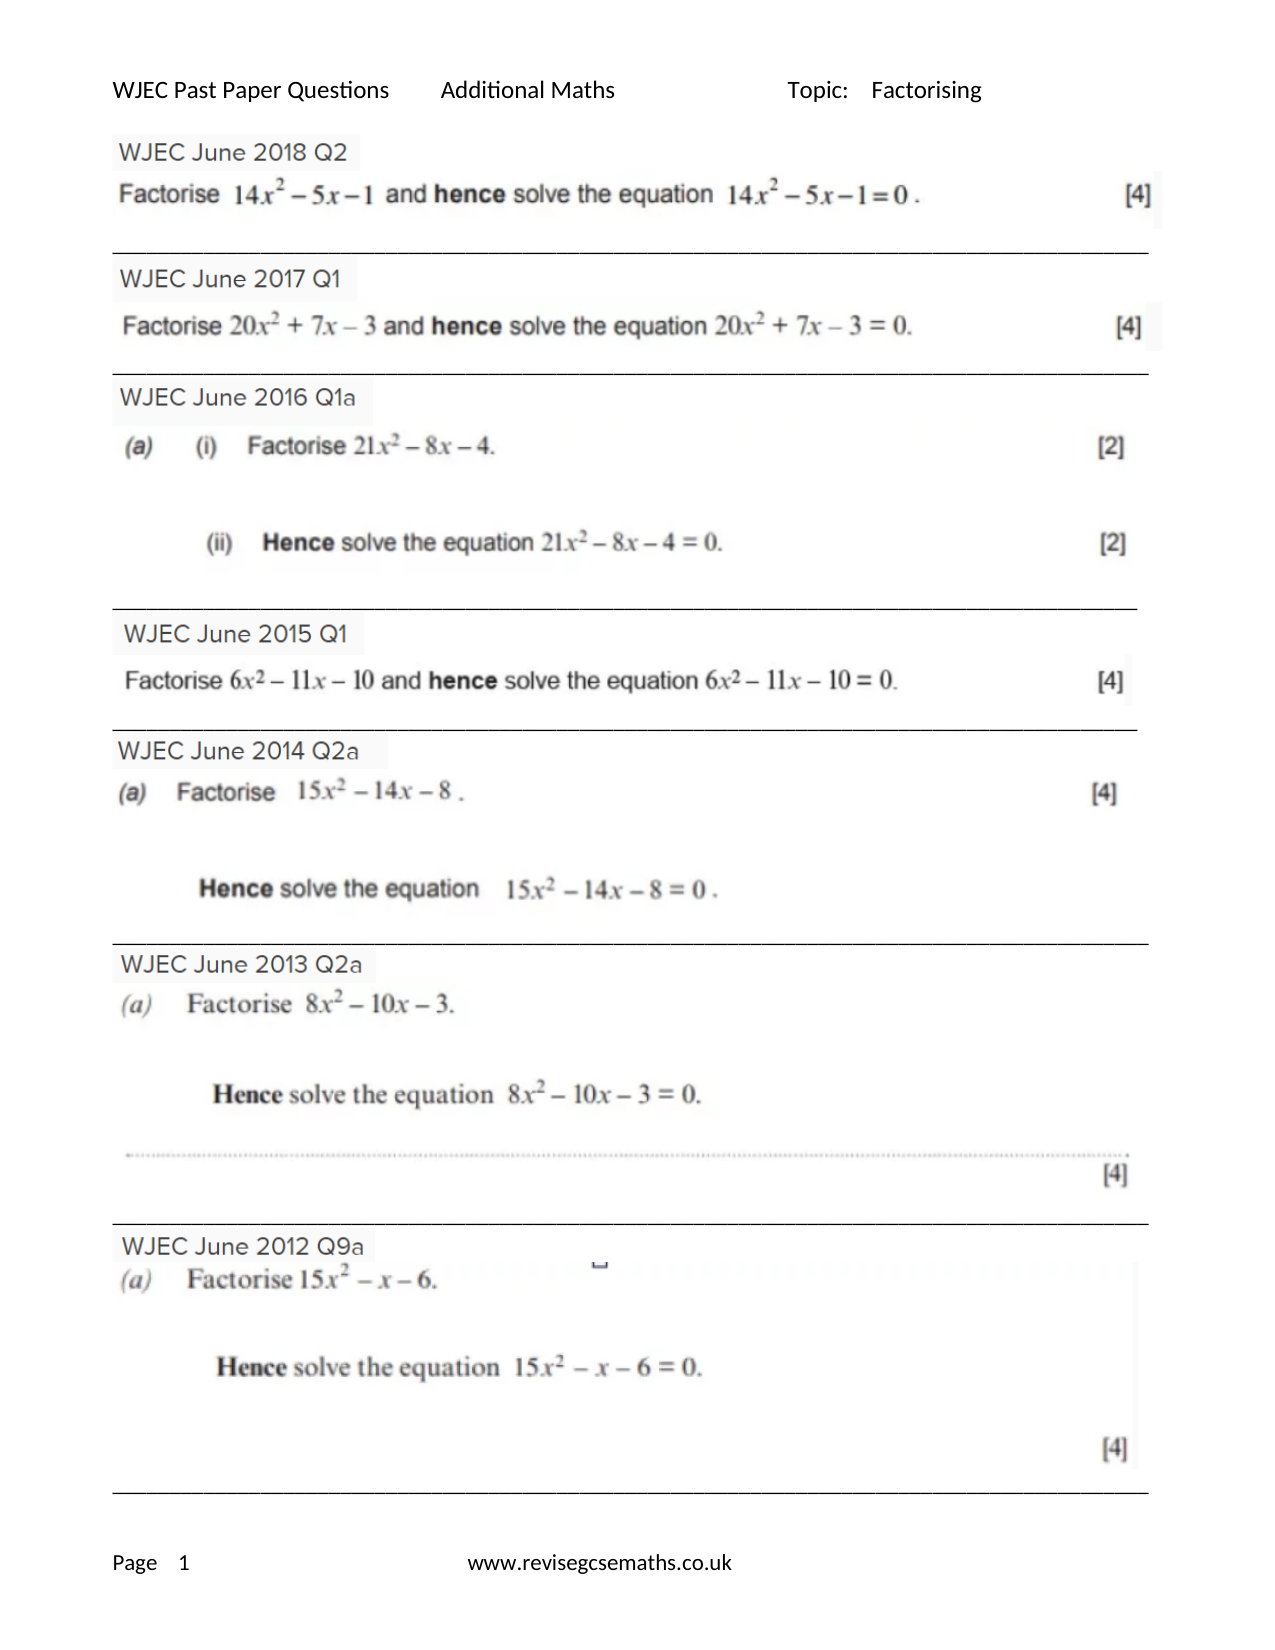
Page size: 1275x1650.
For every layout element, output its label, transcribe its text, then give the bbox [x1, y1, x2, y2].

text __________________________________________________________________________________________ [112, 706, 1163, 734]
picture [112, 1228, 1139, 1469]
picture [112, 256, 1163, 351]
picture [112, 612, 1133, 706]
text ___________________________________________________________________________________________ [112, 1469, 1163, 1497]
picture [112, 948, 1138, 1201]
text ___________________________________________________________________________________________ [112, 921, 1163, 948]
text ___________________________________________________________________________________________ [112, 351, 1163, 378]
picture [112, 134, 1163, 229]
picture [112, 378, 1136, 585]
text ___________________________________________________________________________________________ [112, 229, 1163, 257]
text __________________________________________________________________________________________ [112, 585, 1163, 613]
picture [112, 733, 1130, 921]
text ___________________________________________________________________________________________ [112, 1200, 1163, 1228]
